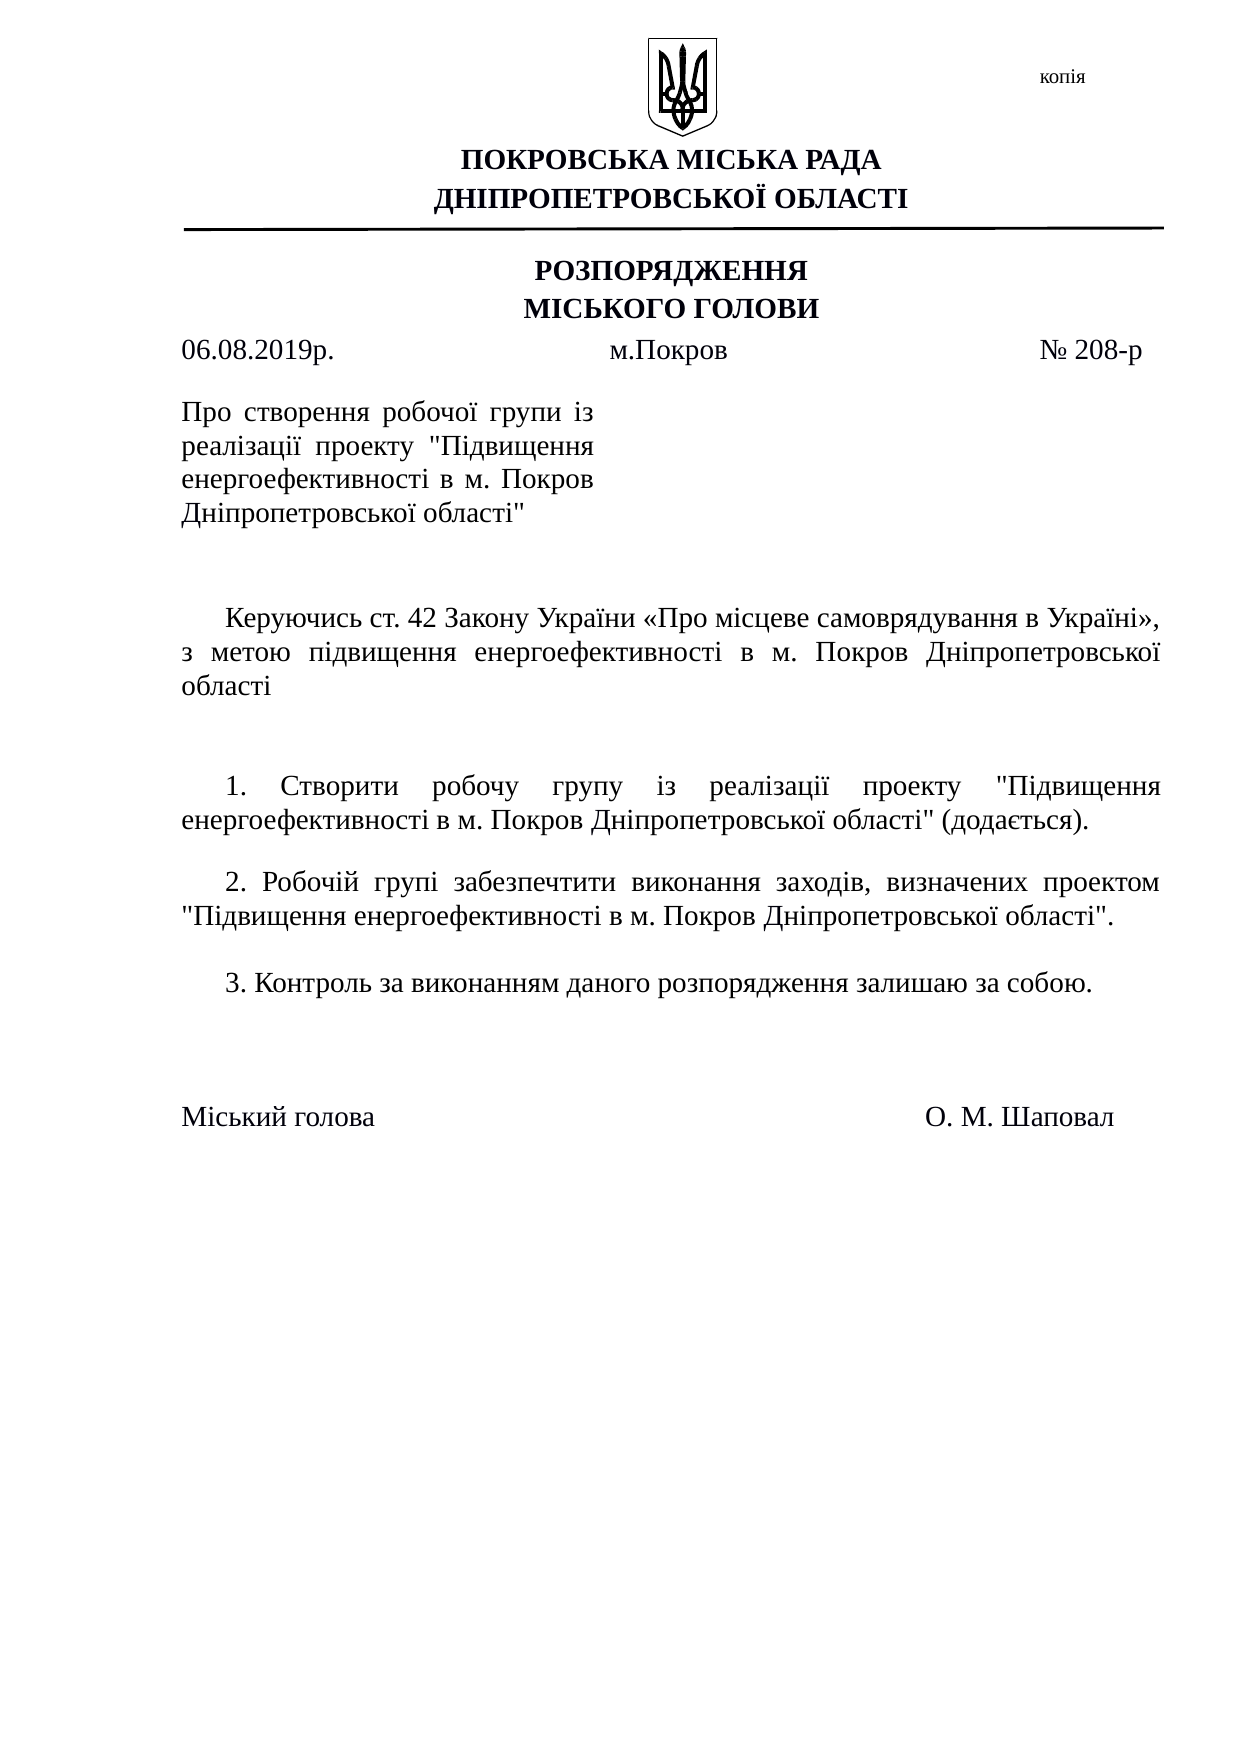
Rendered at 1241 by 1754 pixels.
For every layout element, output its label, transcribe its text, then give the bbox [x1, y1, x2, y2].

text Керуючись ст. 42 Закону України «Про місцеве самоврядування в Україні», з метою підвищення енергоефективності в м. Покров Дніпропетровської області [181, 601, 1161, 701]
text МІСЬКОГО ГОЛОВИ [181, 291, 1161, 325]
text 1. Створити робочу групу із реалізації проекту "Підвищення енергоефективності в м. Покров Дніпропетровської області" (додається). [181, 768, 1161, 835]
text Міський голова О. М. Шаповал [181, 1099, 1161, 1132]
text 3. Контроль за виконанням даного розпорядження залишаю за собою. [181, 965, 1161, 998]
text Про створення робочої групи із реалізації проекту "Підвищення енергоефективності в м. Покров Дніпропетровської області" [181, 394, 594, 528]
text РОЗПОРЯДЖЕННЯ [181, 253, 1161, 286]
text ДНІПРОПЕТРОВСЬКОЇ ОБЛАСТІ [181, 181, 1161, 214]
text 06.08.2019р. м.Покров № 208-р [181, 332, 1161, 366]
text ПОКРОВСЬКА МІСЬКА РАДА [181, 118, 1161, 176]
text 2. Робочій групі забезпечтити виконання заходів, визначених проектом "Підвищення енергоефективності в м. Покров Дніпропетровської області". [181, 864, 1161, 931]
